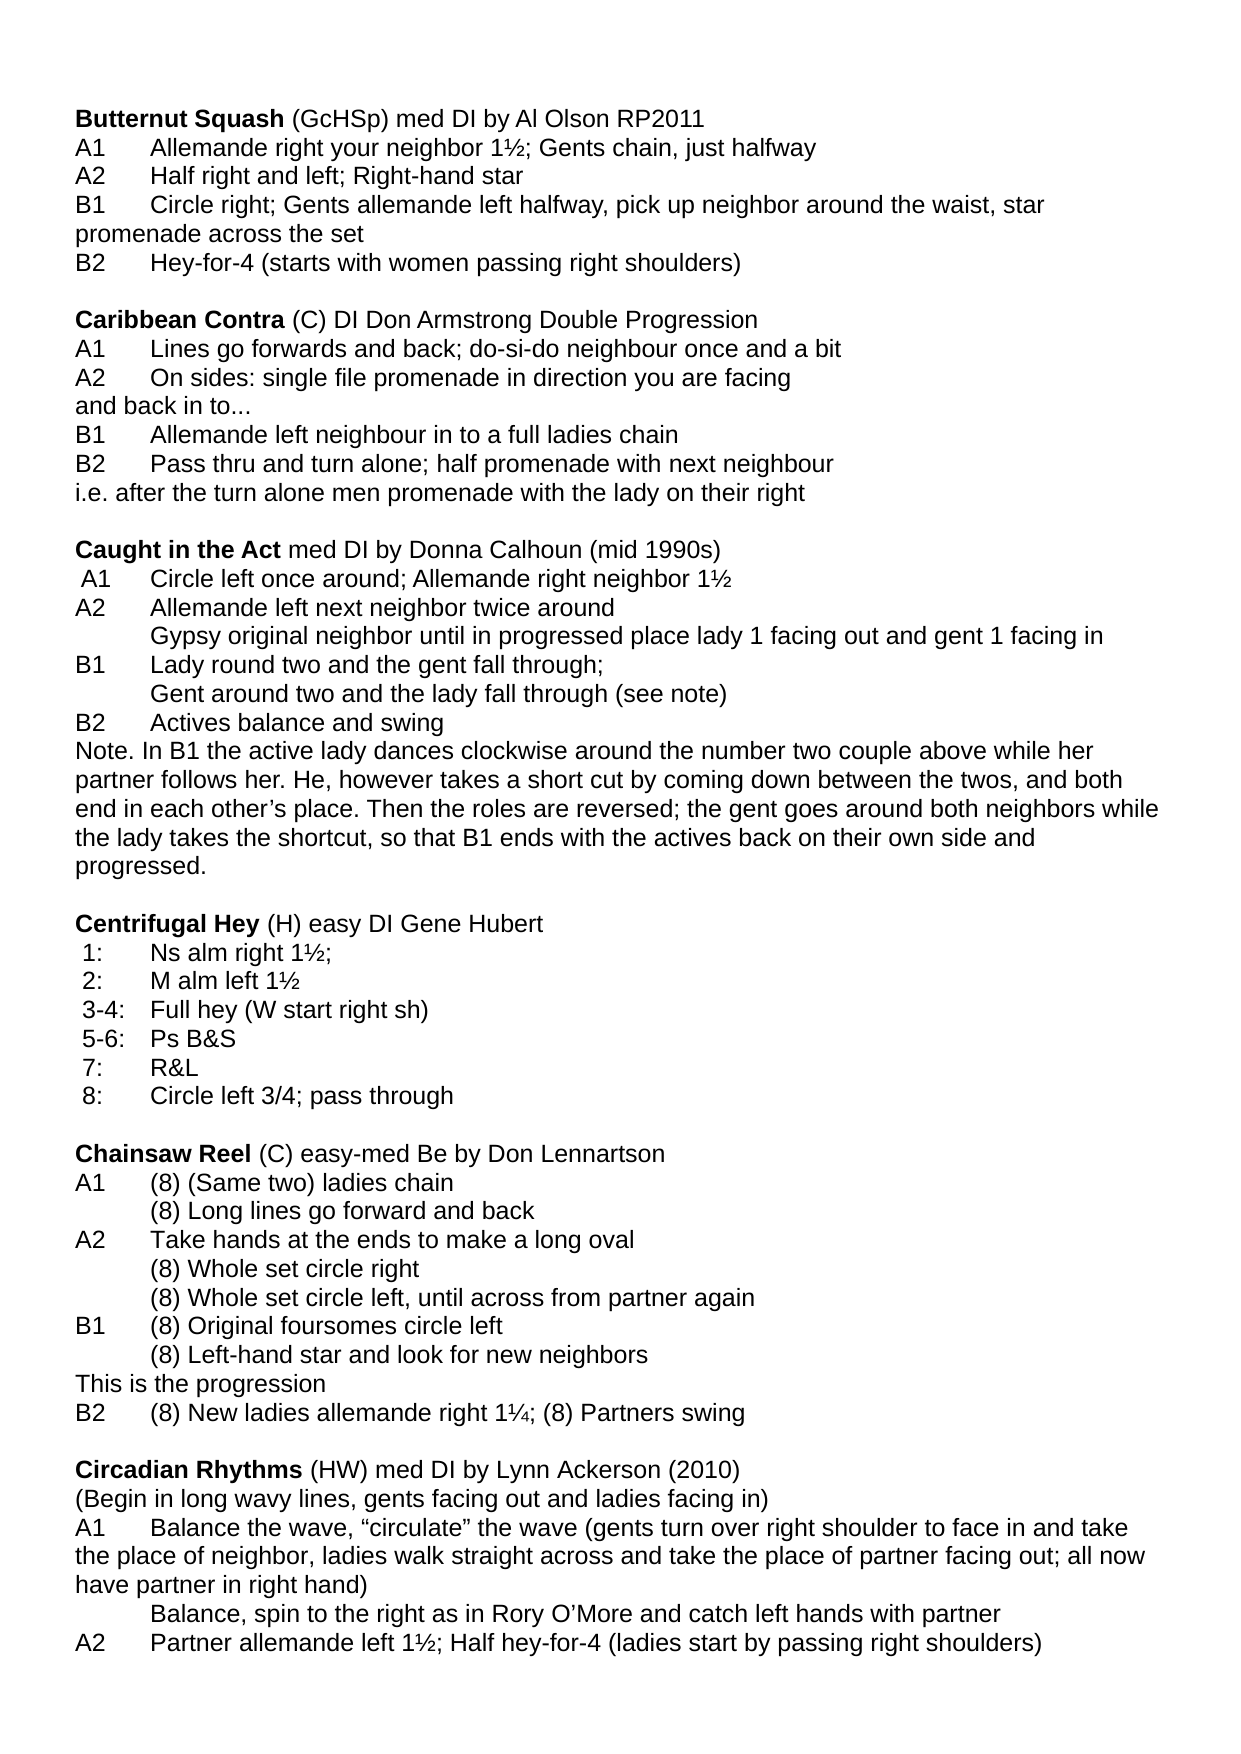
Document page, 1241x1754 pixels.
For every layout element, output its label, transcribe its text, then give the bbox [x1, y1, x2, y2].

list A2 On sides: single file promenade in direction you are facing [75, 362, 1165, 391]
text B1 (8) Original foursomes circle left [75, 1311, 1165, 1340]
text Circadian Rhythms (HW) med DI by Lynn Ackerson (2010) [75, 1455, 1165, 1484]
text Balance, spin to the right as in Rory O’More and catch left hands with partner [75, 1599, 1165, 1627]
text (8) Long lines go forward and back [75, 1196, 1165, 1225]
text 3-4: Full hey (W start right sh) [75, 995, 1165, 1024]
text B1 Lady round two and the gent fall through; [75, 650, 1165, 679]
list A1 Allemande right your neighbor 1½; Gents chain, just halfway [75, 132, 1165, 161]
text A1 Balance the wave, “circulate” the wave (gents turn over right shoulder to face in and take the place of neighbor, ladies walk straight across and take the place of partner facing out; all now have partner in right hand) [75, 1512, 1165, 1599]
text B2 Actives balance and swing [75, 707, 1165, 736]
text 7: R&L [75, 1052, 1165, 1081]
text 5-6: Ps B&S [75, 1024, 1165, 1052]
list A1 Lines go forwards and back; do-si-do neighbour once and a bit [75, 334, 1165, 362]
text 8: Circle left 3/4; pass through [75, 1081, 1165, 1110]
text Chainsaw Reel (C) easy-med Be by Don Lennartson [75, 1139, 1165, 1167]
list B2 Pass thru and turn alone; half promenade with next neighbour [75, 449, 1165, 477]
text (8) Whole set circle left, until across from partner again [75, 1282, 1165, 1311]
list A2 Half right and left; Right-hand star [75, 161, 1165, 190]
list Caribbean Contra (C) DI Don Armstrong Double Progression [75, 305, 1165, 334]
text A2 Allemande left next neighbor twice around [75, 592, 1165, 621]
text (8) Left-hand star and look for new neighbors [75, 1340, 1165, 1369]
text i.e. after the turn alone men promenade with the lady on their right [75, 477, 1165, 506]
text Gent around two and the lady fall through (see note) [75, 679, 1165, 707]
text A2 Partner allemande left 1½; Half hey-for-4 (ladies start by passing right shoulders) [75, 1627, 1165, 1656]
text 2: M alm left 1½ [75, 966, 1165, 995]
text and back in to... [75, 391, 1165, 420]
text A1 (8) (Same two) ladies chain [75, 1167, 1165, 1196]
list Butternut Squash (GcHSp) med DI by Al Olson RP2011 [75, 104, 1165, 132]
text 1: Ns alm right 1½; [75, 937, 1165, 966]
text B2 (8) New ladies allemande right 1¼; (8) Partners swing [75, 1397, 1165, 1426]
text Gypsy original neighbor until in progressed place lady 1 facing out and gent 1 facing in [75, 621, 1165, 650]
list B2 Hey-for-4 (starts with women passing right shoulders) [75, 247, 1165, 276]
text Centrifugal Hey (H) easy DI Gene Hubert [75, 909, 1165, 937]
list B1 Allemande left neighbour in to a full ladies chain [75, 420, 1165, 449]
text A2 Take hands at the ends to make a long oval [75, 1225, 1165, 1254]
list B1 Circle right; Gents allemande left halfway, pick up neighbor around the waist, star promenade across the set [75, 190, 1165, 247]
text A1 Circle left once around; Allemande right neighbor 1½ [75, 564, 1165, 592]
text (Begin in long wavy lines, gents facing out and ladies facing in) [75, 1484, 1165, 1512]
text Note. In B1 the active lady dances clockwise around the number two couple above while her partner follows her. He, however takes a short cut by coming down between the twos, and both end in each other’s place. Then the roles are reversed; the gent goes around both neighbors while the lady takes the shortcut, so that B1 ends with the actives back on their own side and progressed. [75, 736, 1165, 880]
text This is the progression [75, 1369, 1165, 1397]
text Caught in the Act med DI by Donna Calhoun (mid 1990s) [75, 535, 1165, 564]
text (8) Whole set circle right [75, 1254, 1165, 1282]
